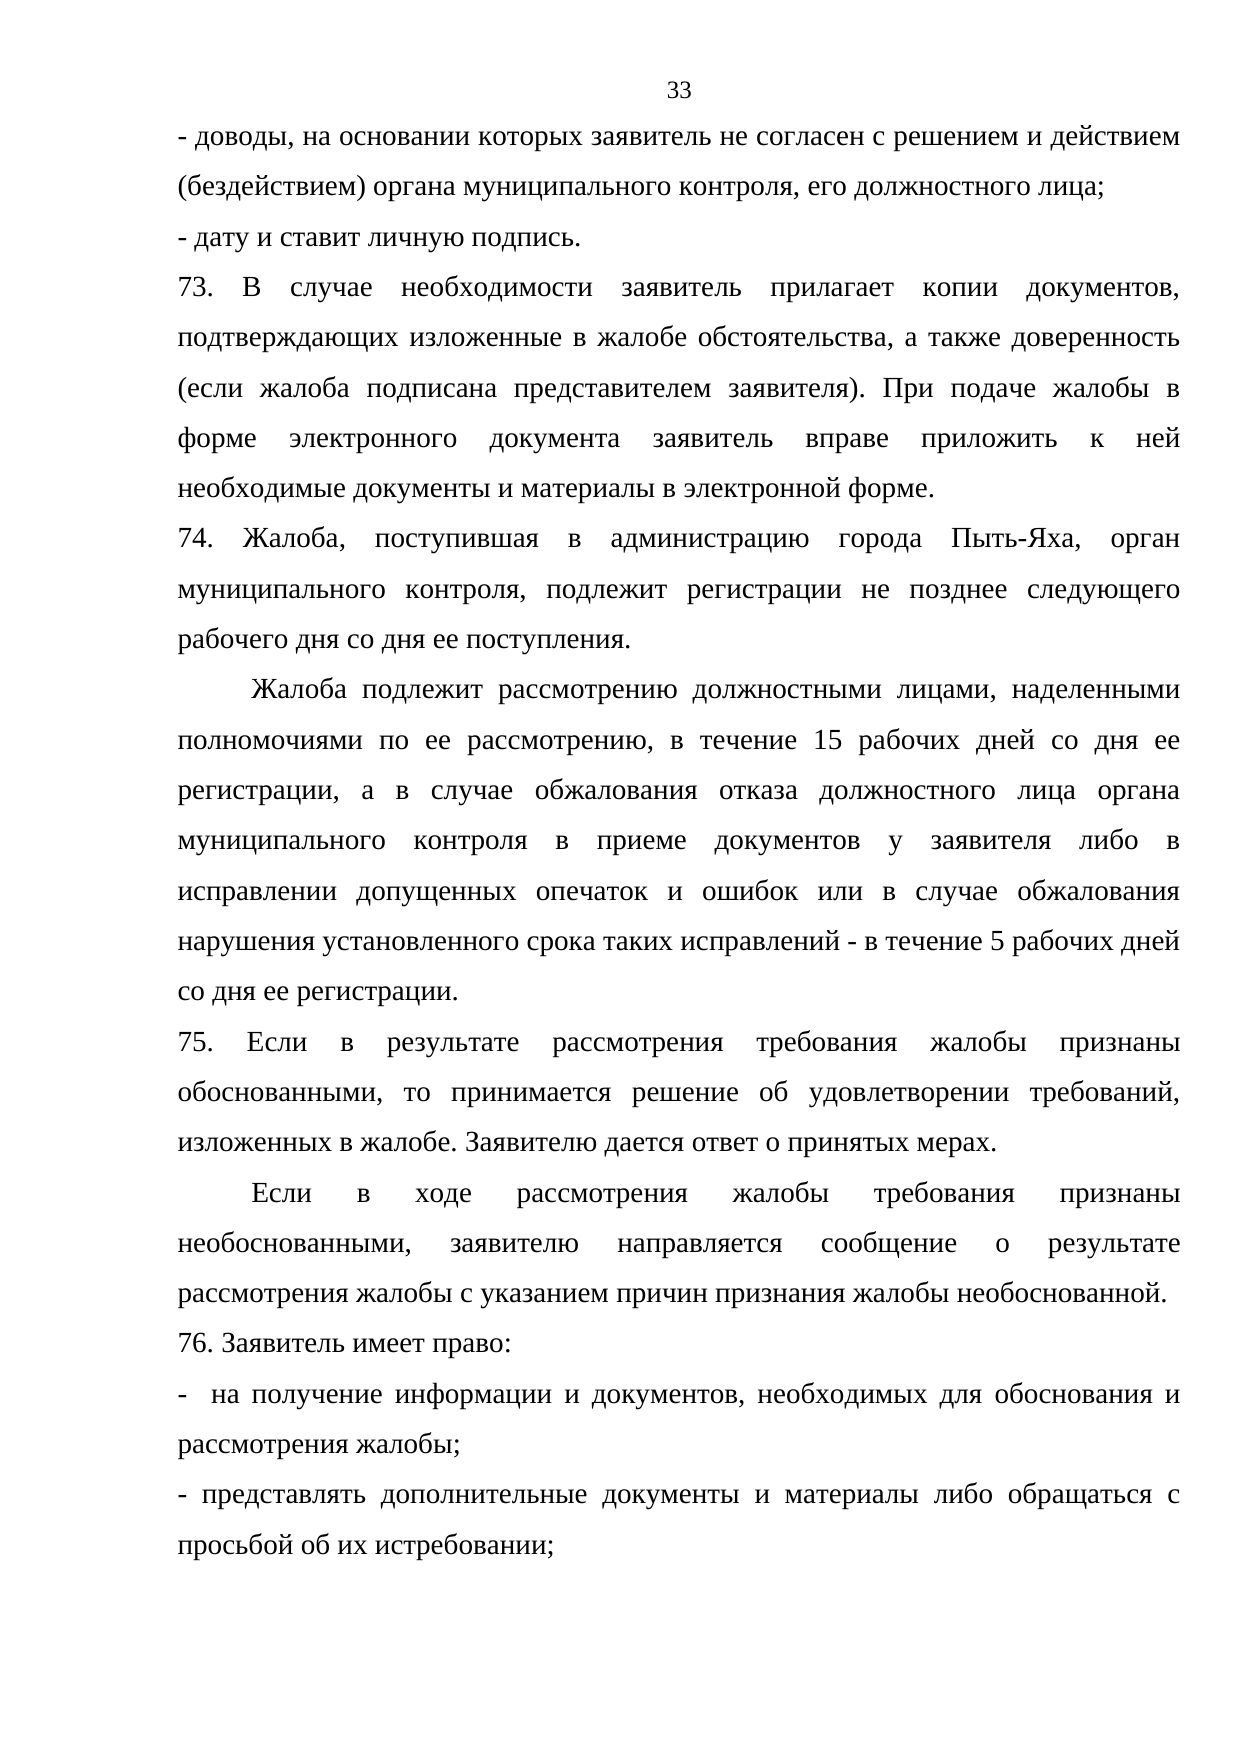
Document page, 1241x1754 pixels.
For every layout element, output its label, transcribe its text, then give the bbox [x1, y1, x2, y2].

text 73. В случае необходимости заявитель прилагает копии документов, подтверждающих изложенные в жалобе обстоятельства, а также доверенность (если жалоба подписана представителем заявителя). При подаче жалобы в форме электронного документа заявитель вправе приложить к ней необходимые документы и материалы в электронной форме. [177, 269, 1181, 504]
text - представлять дополнительные документы и материалы либо обращаться с просьбой об их истребовании; [177, 1477, 1181, 1560]
text 76. Заявитель имеет право: [177, 1326, 1181, 1359]
text Если в ходе рассмотрения жалобы требования признаны необоснованными, заявителю направляется сообщение о результате рассмотрения жалобы с указанием причин признания жалобы необоснованной. [177, 1175, 1181, 1309]
text - на получение информации и документов, необходимых для обоснования и рассмотрения жалобы; [177, 1376, 1181, 1460]
text - доводы, на основании которых заявитель не согласен с решением и действием (бездействием) органа муниципального контроля, его должностного лица; [177, 118, 1181, 202]
text Жалоба подлежит рассмотрению должностными лицами, наделенными полномочиями по ее рассмотрению, в течение 15 рабочих дней со дня ее регистрации, а в случае обжалования отказа должностного лица органа муниципального контроля в приеме документов у заявителя либо в исправлении допущенных опечаток и ошибок или в случае обжалования нарушения установленного срока таких исправлений - в течение 5 рабочих дней со дня ее регистрации. [177, 672, 1181, 1007]
text - дату и ставит личную подпись. [177, 219, 1181, 252]
text 75. Если в результате рассмотрения требования жалобы признаны обоснованными, то принимается решение об удовлетворении требований, изложенных в жалобе. Заявителю дается ответ о принятых мерах. [177, 1024, 1181, 1158]
text 74. Жалоба, поступившая в администрацию города Пыть-Яха, орган муниципального контроля, подлежит регистрации не позднее следующего рабочего дня со дня ее поступления. [177, 521, 1181, 655]
